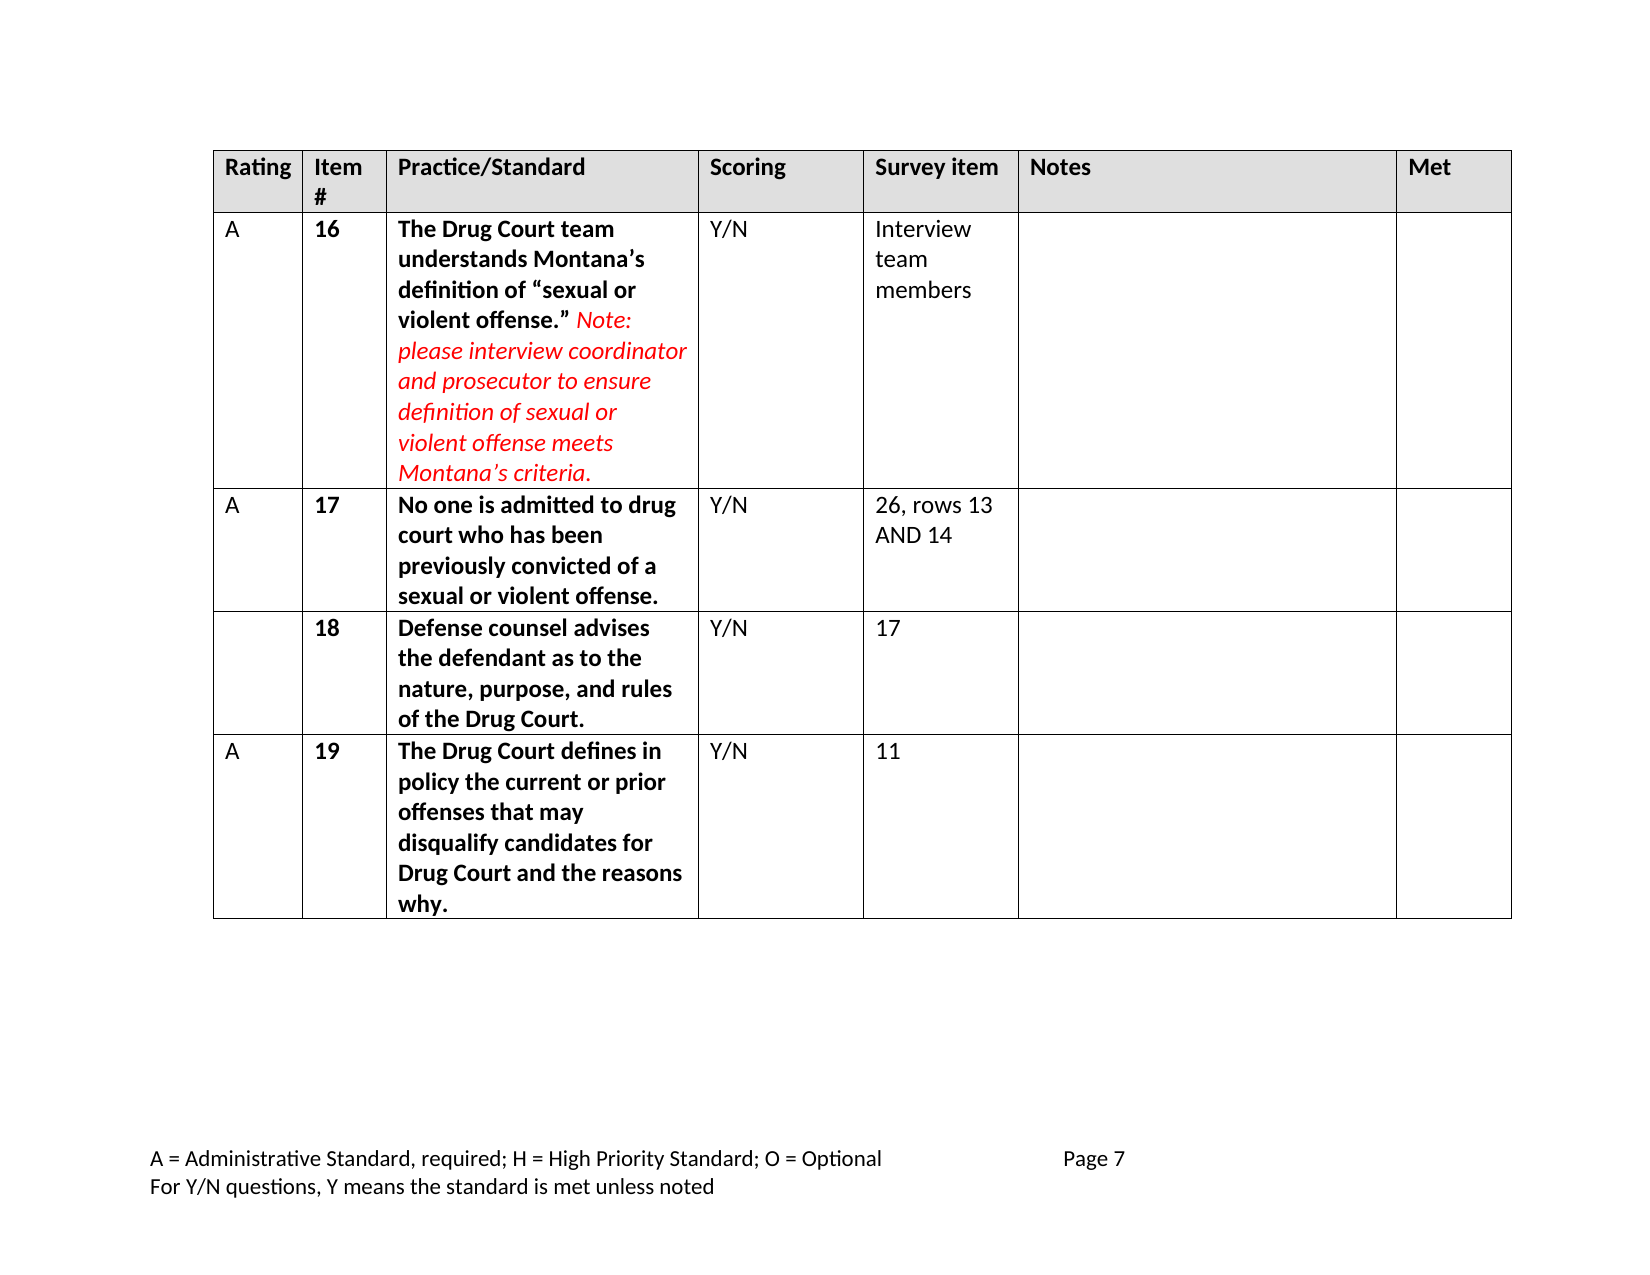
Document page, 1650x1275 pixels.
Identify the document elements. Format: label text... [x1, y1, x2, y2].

table_cell No one is admitted to drug court who has been previously convicted of a sexual or violent offense. [387, 489, 698, 611]
table_header Scoring [699, 151, 863, 212]
table_cell 19 [303, 735, 386, 918]
table_cell Defense counsel advises the defendant as to the nature, purpose, and rules of the Drug Court. [387, 612, 698, 734]
table_header Item # [303, 151, 386, 212]
table_cell [1019, 213, 1396, 488]
table_cell Y/N [699, 213, 863, 488]
table_cell [1397, 612, 1511, 734]
table_header Notes [1019, 151, 1396, 212]
table_cell 11 [864, 735, 1018, 918]
table_cell A [214, 213, 302, 488]
table_cell 17 [303, 489, 386, 611]
table_cell [1397, 735, 1511, 918]
table_cell 17 [864, 612, 1018, 734]
table_cell 26, rows 13 AND 14 [864, 489, 1018, 611]
table_cell The Drug Court team understands Montana’s definition of “sexual or violent offense.” Note: please interview coordinator and prosecutor to ensure definition of sexual or violent offense meets Montana’s criteria. [387, 213, 698, 488]
table_cell 16 [303, 213, 386, 488]
table_cell A [214, 489, 302, 611]
table_header Rating [214, 151, 302, 212]
table_cell [1019, 612, 1396, 734]
table_cell [1397, 489, 1511, 611]
table_cell The Drug Court defines in policy the current or prior offenses that may disqualify candidates for Drug Court and the reasons why. [387, 735, 698, 918]
table_header Practice/Standard [387, 151, 698, 212]
table_cell [1397, 213, 1511, 488]
table_cell [1019, 489, 1396, 611]
table_header Met [1397, 151, 1511, 212]
table_header Survey item [864, 151, 1018, 212]
table_cell [214, 612, 302, 734]
table_cell 18 [303, 612, 386, 734]
table_cell Y/N [699, 735, 863, 918]
table_cell Y/N [699, 489, 863, 611]
table_cell Interview team members [864, 213, 1018, 488]
table_cell [1019, 735, 1396, 918]
table_cell Y/N [699, 612, 863, 734]
table_cell A [214, 735, 302, 918]
